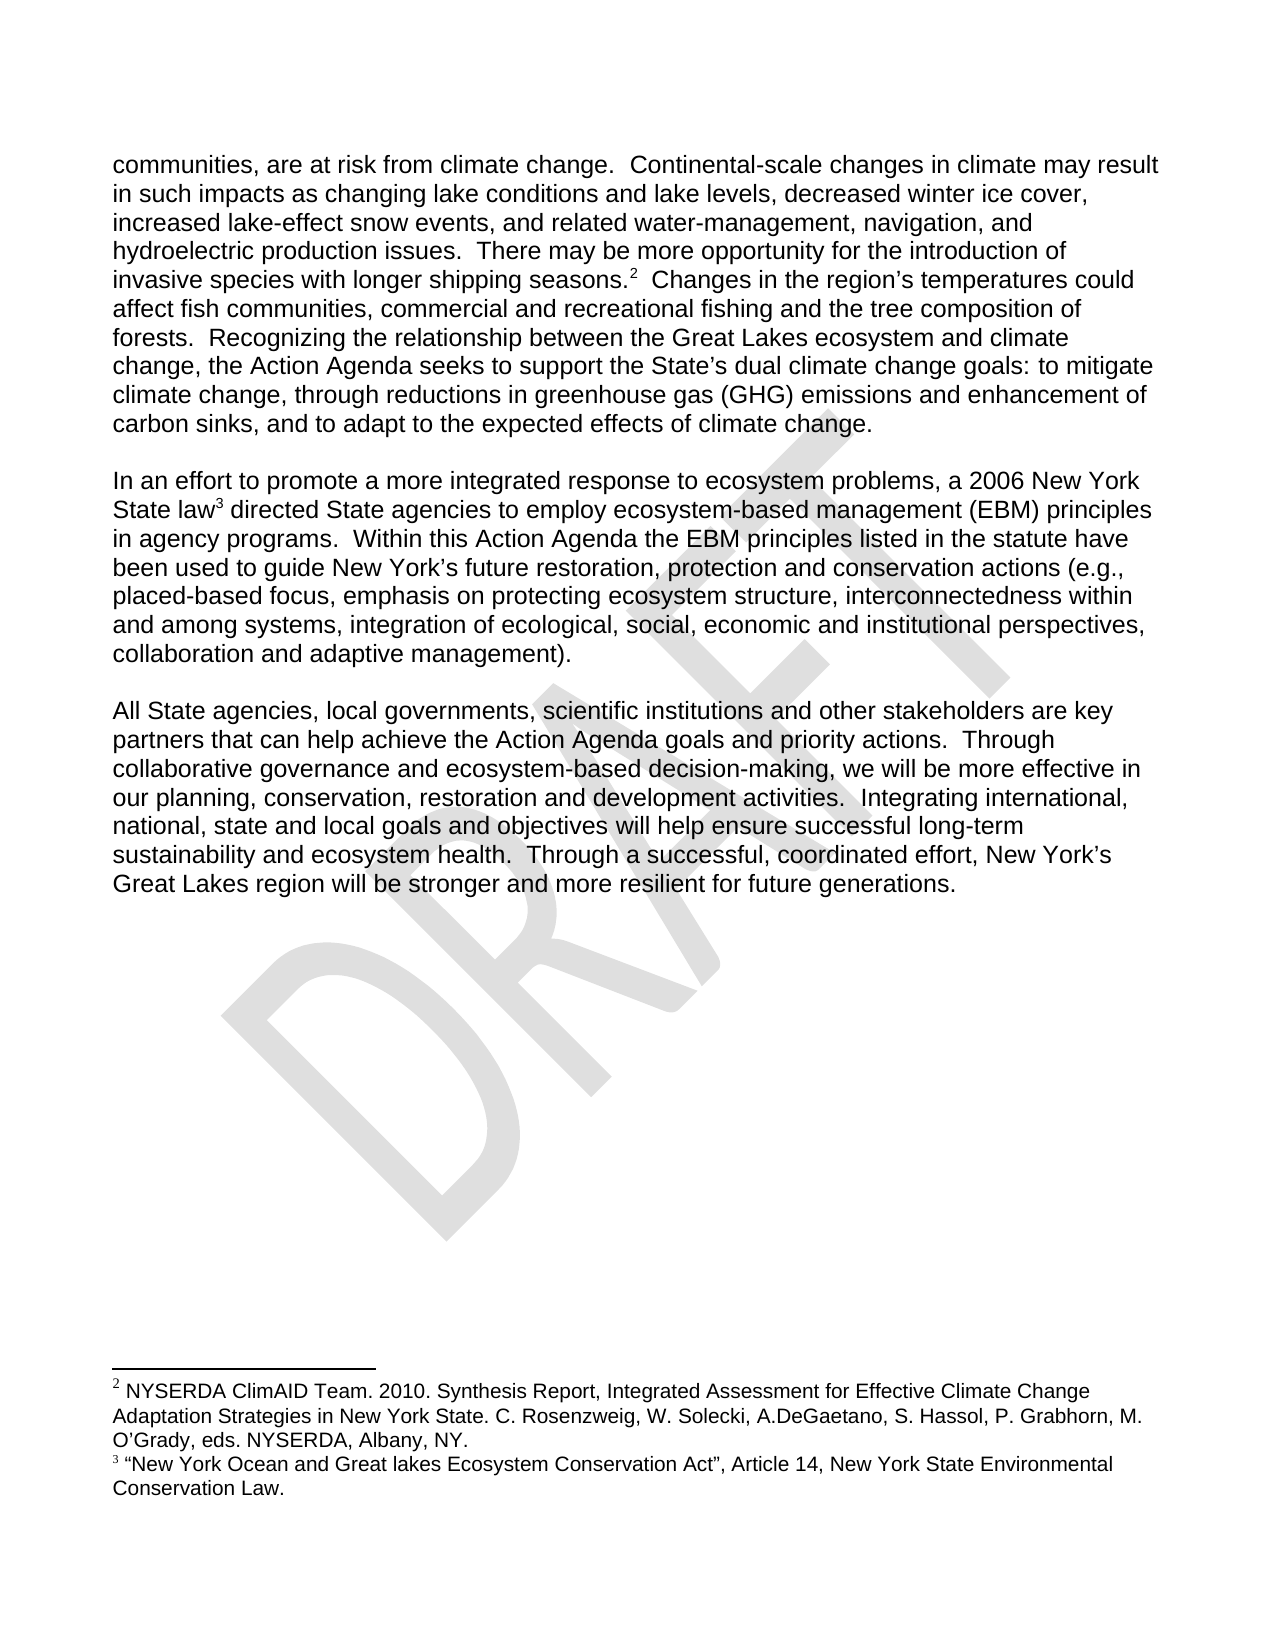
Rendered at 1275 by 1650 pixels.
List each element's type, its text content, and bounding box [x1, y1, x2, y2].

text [112, 150, 1162, 437]
text All State agencies, local governments, scientific institutions and other stakeholders are key partners that can help achieve the Action Agenda goals and priority actions. Through collaborative governance and ecosystem-based decision-making, we will be more effective in our planning, conservation, restoration and development activities. Integrating international, national, state and local goals and objectives will help ensure successful long-term sustainability and ecosystem health. Through a successful, coordinated effort, New York’s Great Lakes region will be stronger and more resilient for future generations. [112, 696, 1162, 897]
text In an effort to promote a more integrated response to ecosystem problems, a 2006 law directed State agencies to employ ecosystem-based management (EBM) principles in agency programs. Within this Action Agenda the EBM principles listed in the statute have been used to guide New York’s future restoration, protection and conservation actions (e.g., placed-based focus, emphasis on protecting ecosystem structure, interconnectedness within and among systems, integration of ecological, social, economic and institutional perspectives, collaboration and adaptive management). [112, 466, 1162, 667]
